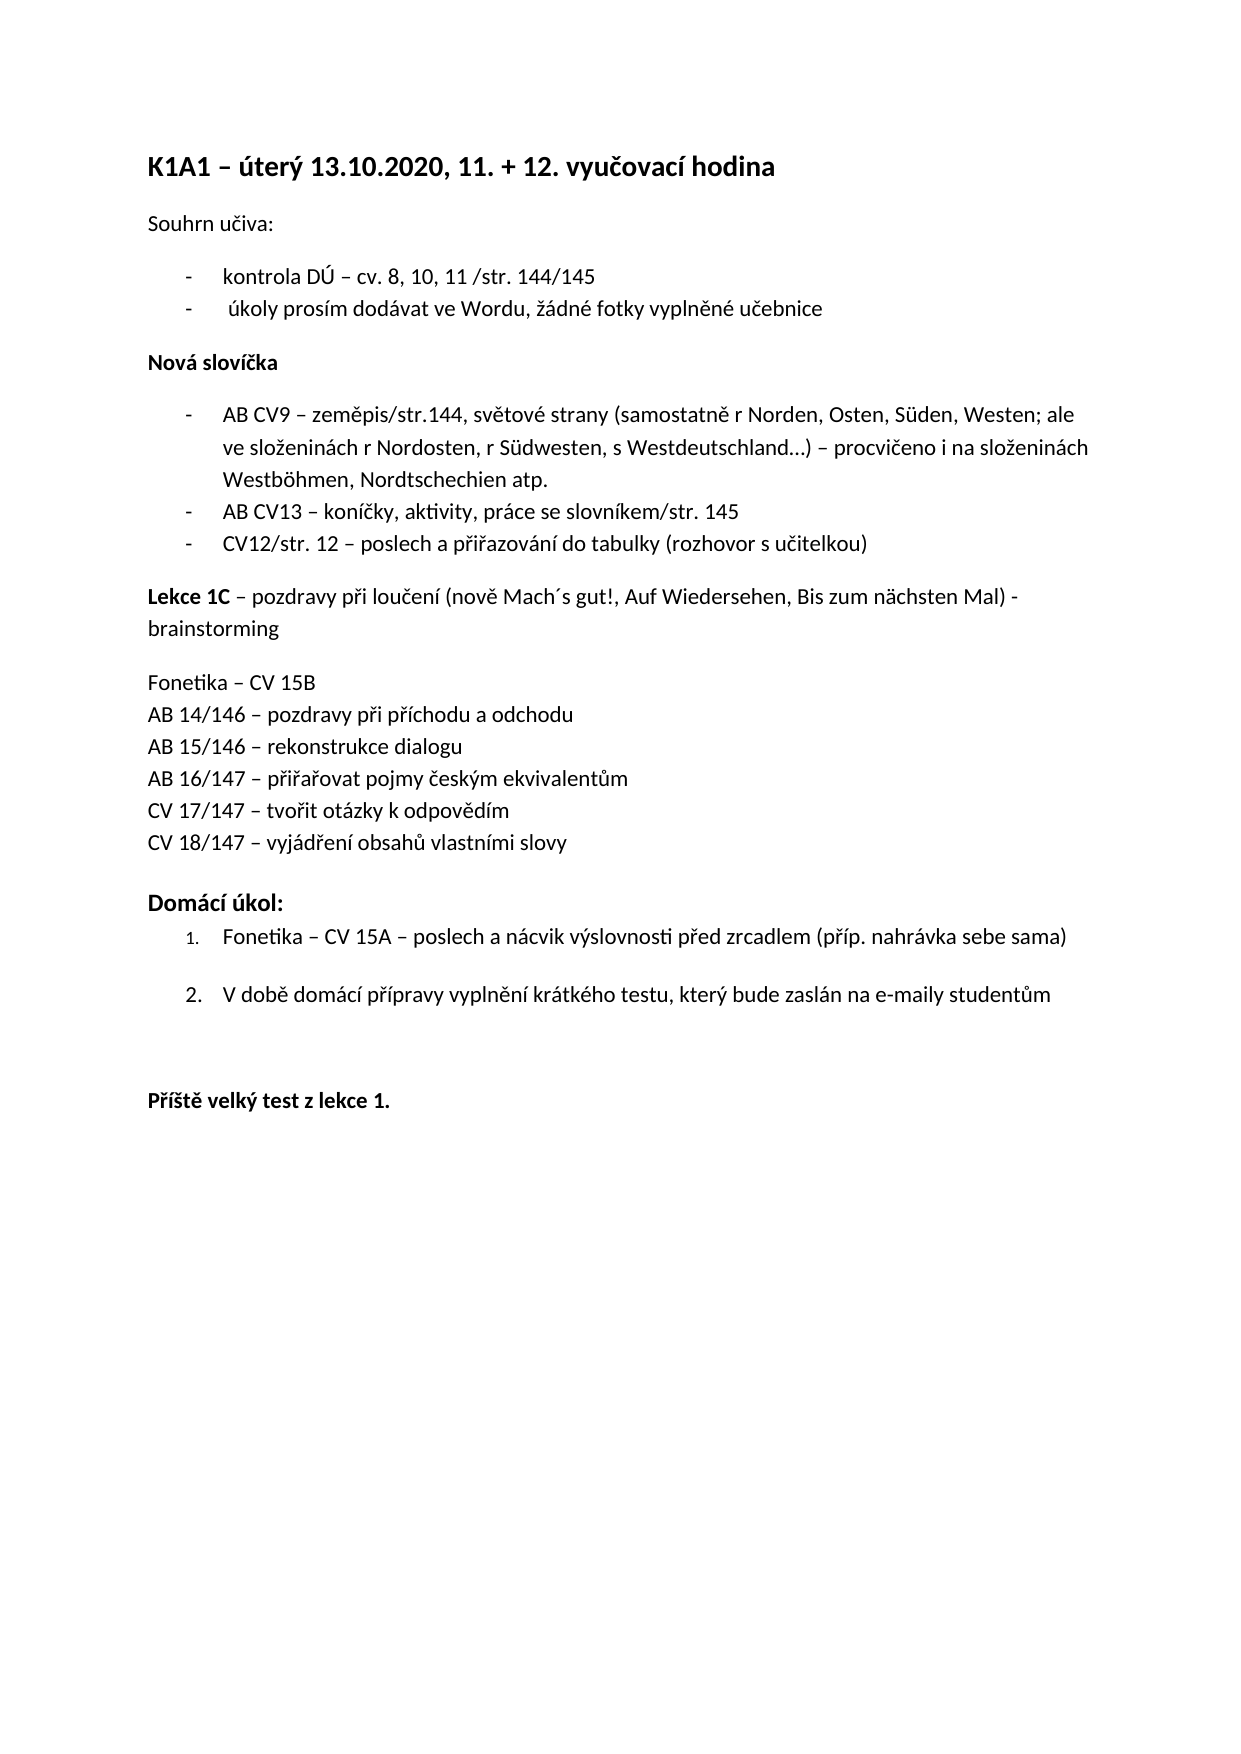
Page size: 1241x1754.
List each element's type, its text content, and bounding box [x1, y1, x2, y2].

text Fonetika – CV 15B [148, 668, 1093, 696]
list AB CV13 – koníčky, aktivity, práce se slovníkem/str. 145 [185, 497, 1093, 525]
text AB 14/146 – pozdravy při příchodu a odchodu [148, 700, 1093, 728]
list V době domácí přípravy vyplnění krátkého testu, který bude zaslán na e-maily studentům [185, 981, 1093, 1009]
list AB CV9 – zeměpis/str.144, světové strany (samostatně r Norden, Osten, Süden, Westen; ale ve složeninách r Nordosten, r Südwesten, s Westdeutschland…) – procvičeno i na složeninách Westböhmen, Nordtschechien atp. [185, 401, 1093, 493]
text K1A1 – úterý 13.10.2020, 11. + 12. vyučovací hodina [148, 148, 1093, 183]
list úkoly prosím dodávat ve Wordu, žádné fotky vyplněné učebnice [185, 294, 1093, 323]
text AB 15/146 – rekonstrukce dialogu [148, 732, 1093, 760]
list Fonetika – CV 15A – poslech a nácvik výslovnosti před zrcadlem (příp. nahrávka sebe sama) [185, 922, 1093, 950]
text Nová slovíčka [148, 348, 1093, 376]
text Domácí úkol: [148, 887, 1093, 918]
text Lekce 1C – pozdravy při loučení (nově Mach´s gut!, Auf Wiedersehen, Bis zum nächsten Mal) - brainstorming [148, 582, 1093, 643]
text Příště velký test z lekce 1. [148, 1087, 1093, 1115]
text CV 18/147 – vyjádření obsahů vlastními slovy [148, 828, 1093, 857]
text CV 17/147 – tvořit otázky k odpovědím [148, 796, 1093, 824]
list CV12/str. 12 – poslech a přiřazování do tabulky (rozhovor s učitelkou) [185, 529, 1093, 557]
text Souhrn učiva: [148, 209, 1093, 237]
list kontrola DÚ – cv. 8, 10, 11 /str. 144/145 [185, 262, 1093, 290]
text AB 16/147 – přiřařovat pojmy českým ekvivalentům [148, 764, 1093, 792]
